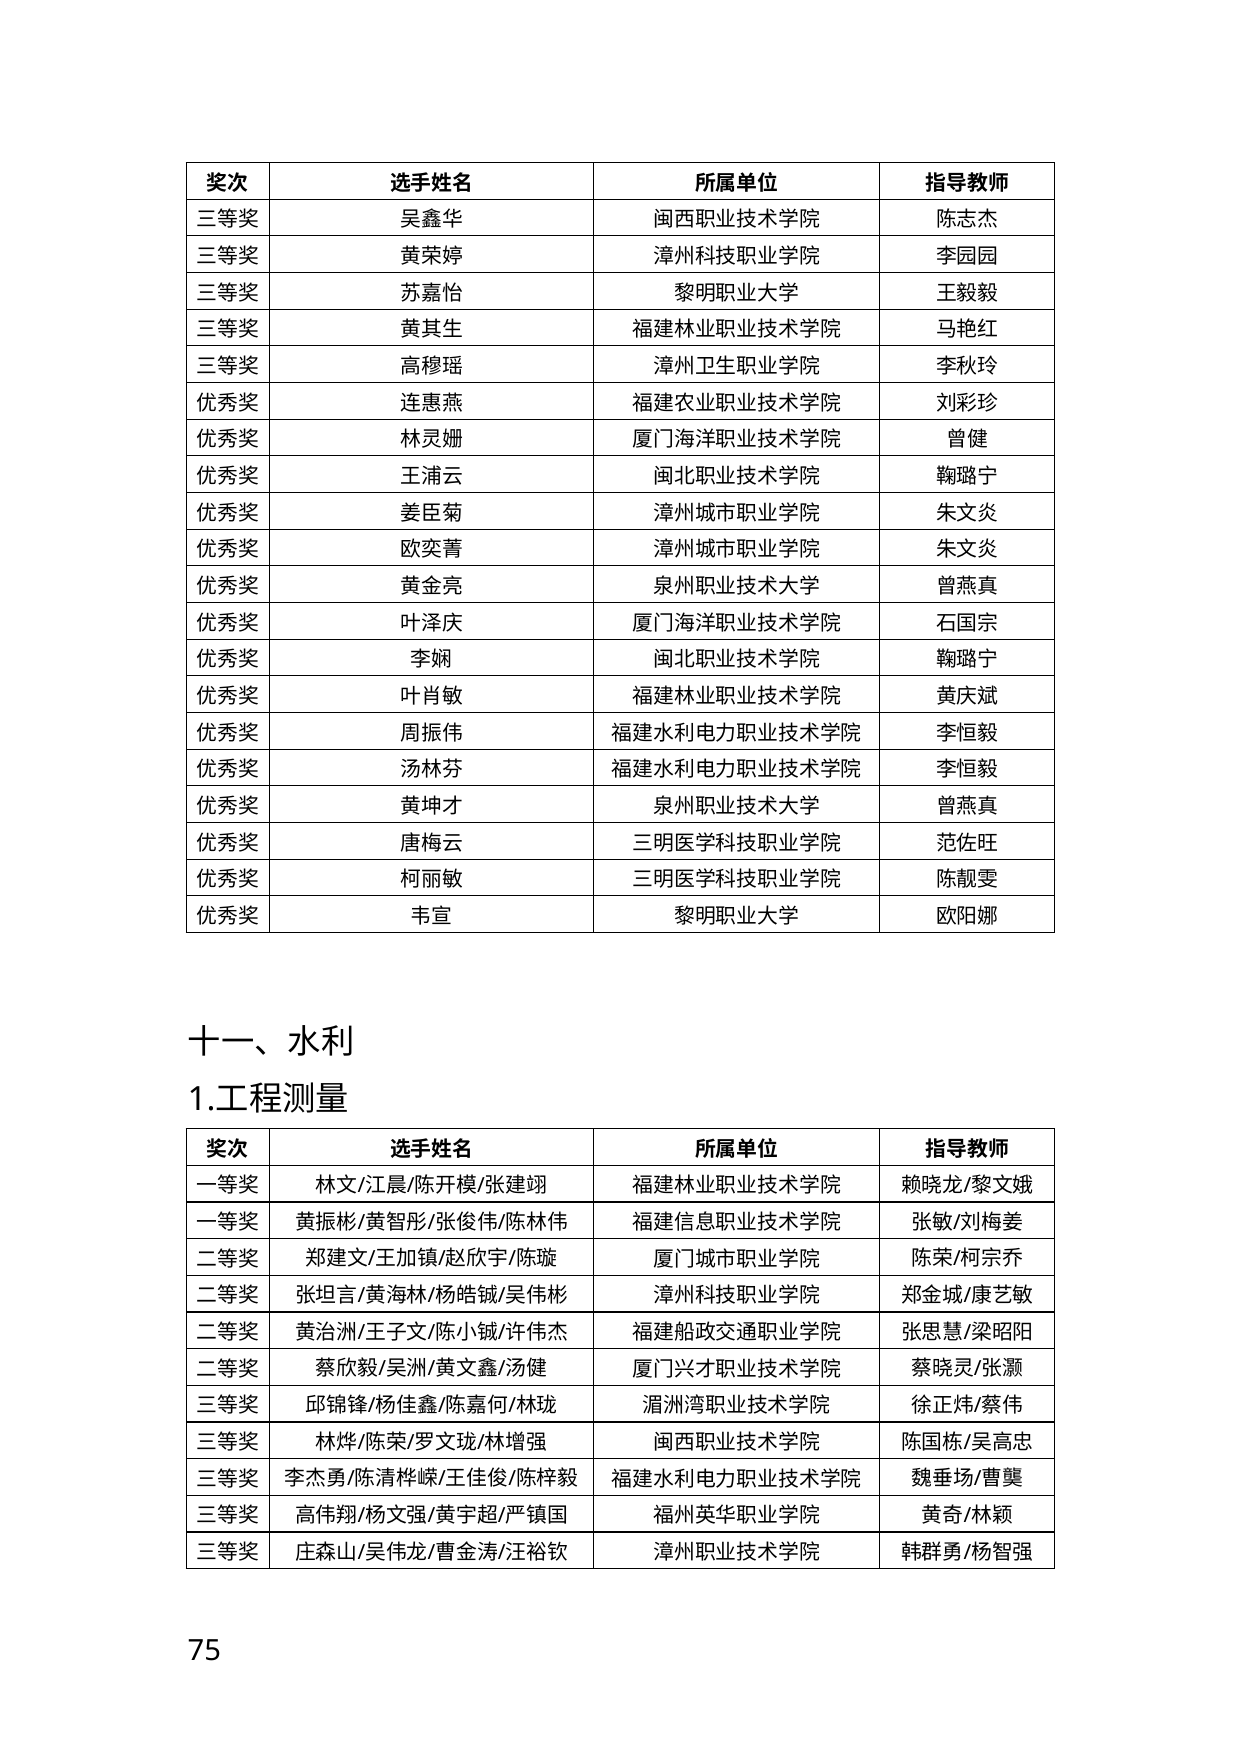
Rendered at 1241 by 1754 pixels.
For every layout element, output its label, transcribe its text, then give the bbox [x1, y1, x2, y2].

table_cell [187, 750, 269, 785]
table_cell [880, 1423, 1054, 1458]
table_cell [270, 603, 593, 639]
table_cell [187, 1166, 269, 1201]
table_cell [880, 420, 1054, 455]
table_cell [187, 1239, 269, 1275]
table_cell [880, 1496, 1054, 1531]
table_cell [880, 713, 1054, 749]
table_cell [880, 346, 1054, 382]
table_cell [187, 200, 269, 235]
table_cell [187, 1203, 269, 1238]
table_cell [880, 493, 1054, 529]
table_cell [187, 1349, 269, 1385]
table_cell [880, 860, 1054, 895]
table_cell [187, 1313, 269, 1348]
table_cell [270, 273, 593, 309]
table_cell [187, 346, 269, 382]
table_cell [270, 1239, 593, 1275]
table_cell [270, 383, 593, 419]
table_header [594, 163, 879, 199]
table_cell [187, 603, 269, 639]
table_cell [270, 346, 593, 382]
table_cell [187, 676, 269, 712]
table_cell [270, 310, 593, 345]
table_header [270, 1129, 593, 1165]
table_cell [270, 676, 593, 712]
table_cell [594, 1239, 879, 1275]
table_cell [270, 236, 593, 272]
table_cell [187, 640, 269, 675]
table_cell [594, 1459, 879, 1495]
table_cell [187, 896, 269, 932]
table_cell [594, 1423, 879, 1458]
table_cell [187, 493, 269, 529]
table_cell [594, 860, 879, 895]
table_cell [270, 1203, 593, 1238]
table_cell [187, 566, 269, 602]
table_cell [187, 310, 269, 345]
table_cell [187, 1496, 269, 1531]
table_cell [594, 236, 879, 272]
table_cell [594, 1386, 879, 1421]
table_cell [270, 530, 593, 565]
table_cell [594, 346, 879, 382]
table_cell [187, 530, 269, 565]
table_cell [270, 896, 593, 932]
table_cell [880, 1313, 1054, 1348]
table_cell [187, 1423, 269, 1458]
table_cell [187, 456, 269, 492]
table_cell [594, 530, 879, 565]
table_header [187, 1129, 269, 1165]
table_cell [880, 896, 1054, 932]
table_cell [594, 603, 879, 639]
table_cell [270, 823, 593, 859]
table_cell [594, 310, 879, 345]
text 1.工程测量 [187, 1063, 1053, 1128]
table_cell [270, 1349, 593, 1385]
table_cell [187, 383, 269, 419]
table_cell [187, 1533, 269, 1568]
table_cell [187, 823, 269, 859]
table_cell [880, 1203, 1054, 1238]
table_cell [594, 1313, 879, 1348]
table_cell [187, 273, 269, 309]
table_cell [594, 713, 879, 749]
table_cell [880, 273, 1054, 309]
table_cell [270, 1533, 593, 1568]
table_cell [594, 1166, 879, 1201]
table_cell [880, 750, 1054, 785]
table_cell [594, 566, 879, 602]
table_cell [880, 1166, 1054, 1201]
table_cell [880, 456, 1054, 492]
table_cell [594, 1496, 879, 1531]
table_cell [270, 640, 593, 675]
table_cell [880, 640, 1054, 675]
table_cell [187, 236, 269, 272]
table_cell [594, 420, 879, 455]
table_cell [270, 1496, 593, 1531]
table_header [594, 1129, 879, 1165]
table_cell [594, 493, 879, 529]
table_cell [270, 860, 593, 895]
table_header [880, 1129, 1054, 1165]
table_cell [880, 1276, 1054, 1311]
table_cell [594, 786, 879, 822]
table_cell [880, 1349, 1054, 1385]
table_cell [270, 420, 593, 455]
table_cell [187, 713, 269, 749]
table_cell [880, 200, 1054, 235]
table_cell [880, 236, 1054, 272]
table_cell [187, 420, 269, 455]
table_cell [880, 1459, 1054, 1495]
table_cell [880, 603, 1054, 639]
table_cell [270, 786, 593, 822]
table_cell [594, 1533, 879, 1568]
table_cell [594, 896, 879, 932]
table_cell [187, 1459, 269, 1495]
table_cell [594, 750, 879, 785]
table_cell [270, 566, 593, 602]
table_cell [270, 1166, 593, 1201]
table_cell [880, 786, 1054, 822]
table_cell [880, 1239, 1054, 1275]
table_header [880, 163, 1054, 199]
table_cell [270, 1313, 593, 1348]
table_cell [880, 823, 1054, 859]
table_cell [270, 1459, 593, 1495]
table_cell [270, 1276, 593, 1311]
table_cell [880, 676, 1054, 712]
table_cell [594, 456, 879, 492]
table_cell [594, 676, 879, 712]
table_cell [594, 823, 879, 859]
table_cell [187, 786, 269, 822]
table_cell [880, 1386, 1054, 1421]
text 十一、水利 [187, 998, 1053, 1063]
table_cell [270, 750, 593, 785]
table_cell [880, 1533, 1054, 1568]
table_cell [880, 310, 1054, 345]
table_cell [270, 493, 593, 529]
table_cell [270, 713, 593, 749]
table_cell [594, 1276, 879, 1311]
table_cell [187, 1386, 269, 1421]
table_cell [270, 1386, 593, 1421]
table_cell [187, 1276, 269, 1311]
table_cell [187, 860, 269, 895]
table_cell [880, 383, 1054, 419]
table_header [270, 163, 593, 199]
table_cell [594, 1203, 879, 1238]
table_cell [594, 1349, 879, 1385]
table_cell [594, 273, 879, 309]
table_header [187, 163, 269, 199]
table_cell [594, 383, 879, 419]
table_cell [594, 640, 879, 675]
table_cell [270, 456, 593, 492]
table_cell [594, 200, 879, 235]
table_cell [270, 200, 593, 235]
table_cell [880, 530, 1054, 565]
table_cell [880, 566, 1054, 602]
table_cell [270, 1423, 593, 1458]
